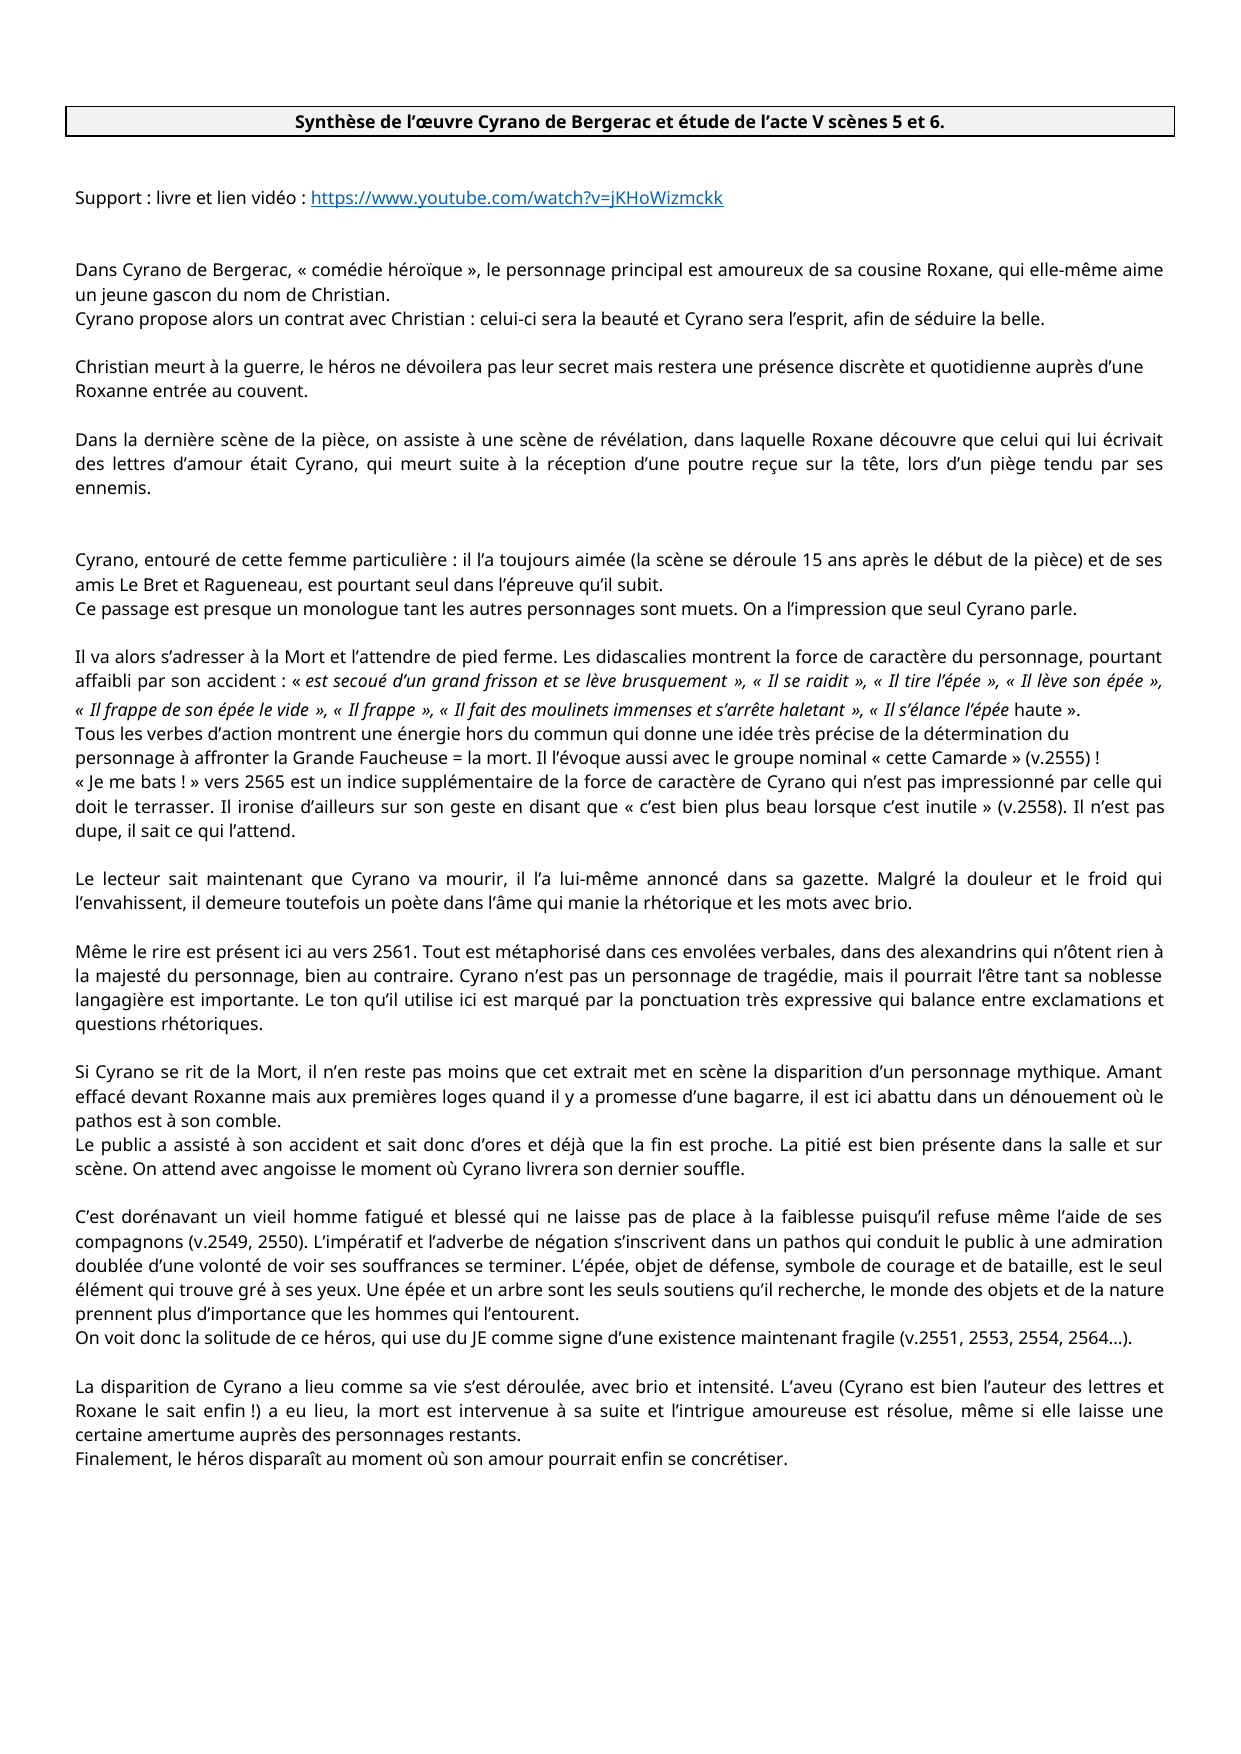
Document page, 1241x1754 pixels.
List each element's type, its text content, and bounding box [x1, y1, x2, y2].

text Dans Cyrano de Bergerac, « comédie héroïque », le personnage principal est amoureux de sa cousine Roxane, qui elle-même aime un jeune gascon du nom de Christian. [75, 258, 1165, 306]
text Cyrano propose alors un contrat avec Christian : celui-ci sera la beauté et Cyrano sera l’esprit, afin de séduire la belle. [75, 306, 1165, 330]
text Il va alors s’adresser à la Mort et l’attendre de pied ferme. Les didascalies montrent la force de caractère du personnage, pourtant affaibli par son accident : « est secoué d’un grand frisson et se lève brusquement », « Il se raidit », « Il tire l’épée », « Il lève son épée », « Il frappe de son épée le vide », « Il frappe », « Il fait des moulinets immenses et s’arrête haletant », « Il s’élance l’épée haute ». [75, 644, 1165, 722]
text La disparition de Cyrano a lieu comme sa vie s’est déroulée, avec brio et intensité. L’aveu (Cyrano est bien l’auteur des lettres et Roxane le sait enfin !) a eu lieu, la mort est intervenue à sa suite et l’intrigue amoureuse est résolue, même si elle laisse une certaine amertume auprès des personnages restants. [75, 1374, 1165, 1447]
text Même le rire est présent ici au vers 2561. Tout est métaphorisé dans ces envolées verbales, dans des alexandrins qui n’ôtent rien à la majesté du personnage, bien au contraire. Cyrano n’est pas un personnage de tragédie, mais il pourrait l’être tant sa noblesse langagière est importante. Le ton qu’il utilise ici est marqué par la ponctuation très expressive qui balance entre exclamations et questions rhétoriques. [75, 939, 1165, 1036]
text Si Cyrano se rit de la Mort, il n’en reste pas moins que cet extrait met en scène la disparition d’un personnage mythique. Amant effacé devant Roxanne mais aux premières loges quand il y a promesse d’une bagarre, il est ici abattu dans un dénouement où le pathos est à son comble. [75, 1060, 1165, 1132]
text Synthèse de l’œuvre Cyrano de Bergerac et étude de l’acte V scènes 5 et 6. [67, 107, 1174, 135]
text Christian meurt à la guerre, le héros ne dévoilera pas leur secret mais restera une présence discrète et quotidienne auprès d’une Roxanne entrée au couvent. [75, 354, 1165, 403]
text Cyrano, entouré de cette femme particulière : il l’a toujours aimée (la scène se déroule 15 ans après le début de la pièce) et de ses amis Le Bret et Ragueneau, est pourtant seul dans l’épreuve qu’il subit. [75, 548, 1165, 596]
text Tous les verbes d’action montrent une énergie hors du commun qui donne une idée très précise de la détermination du personnage à affronter la Grande Faucheuse = la mort. Il l’évoque aussi avec le groupe nominal « cette Camarde » (v.2555) ! [75, 722, 1165, 770]
text C’est dorénavant un vieil homme fatigué et blessé qui ne laisse pas de place à la faiblesse puisqu’il refuse même l’aide de ses compagnons (v.2549, 2550). L’impératif et l’adverbe de négation s’inscrivent dans un pathos qui conduit le public à une admiration doublée d’une volonté de voir ses souffrances se terminer. L’épée, objet de défense, symbole de courage et de bataille, est le seul élément qui trouve gré à ses yeux. Une épée et un arbre sont les seuls soutiens qu’il recherche, le monde des objets et de la nature prennent plus d’importance que les hommes qui l’entourent. [75, 1205, 1165, 1326]
text Finalement, le héros disparaît au moment où son amour pourrait enfin se concrétiser. [75, 1447, 1165, 1471]
text On voit donc la solitude de ce héros, qui use du JE comme signe d’une existence maintenant fragile (v.2551, 2553, 2554, 2564…). [75, 1326, 1165, 1350]
text Dans la dernière scène de la pièce, on assiste à une scène de révélation, dans laquelle Roxane découvre que celui qui lui écrivait des lettres d’amour était Cyrano, qui meurt suite à la réception d’une poutre reçue sur la tête, lors d’un piège tendu par ses ennemis. [75, 427, 1165, 499]
text Le public a assisté à son accident et sait donc d’ores et déjà que la fin est proche. La pitié est bien présente dans la salle et sur scène. On attend avec angoisse le moment où Cyrano livrera son dernier souffle. [75, 1132, 1165, 1181]
text Support : livre et lien vidéo : https://www.youtube.com/watch?v=jKHoWizmckk [75, 185, 1165, 209]
text Ce passage est presque un monologue tant les autres personnages sont muets. On a l’impression que seul Cyrano parle. [75, 596, 1165, 620]
text « Je me bats ! » vers 2565 est un indice supplémentaire de la force de caractère de Cyrano qui n’est pas impressionné par celle qui doit le terrasser. Il ironise d’ailleurs sur son geste en disant que « c’est bien plus beau lorsque c’est inutile » (v.2558). Il n’est pas dupe, il sait ce qui l’attend. [75, 770, 1165, 842]
text Le lecteur sait maintenant que Cyrano va mourir, il l’a lui-même annoncé dans sa gazette. Malgré la douleur et le froid qui l’envahissent, il demeure toutefois un poète dans l’âme qui manie la rhétorique et les mots avec brio. [75, 867, 1165, 915]
